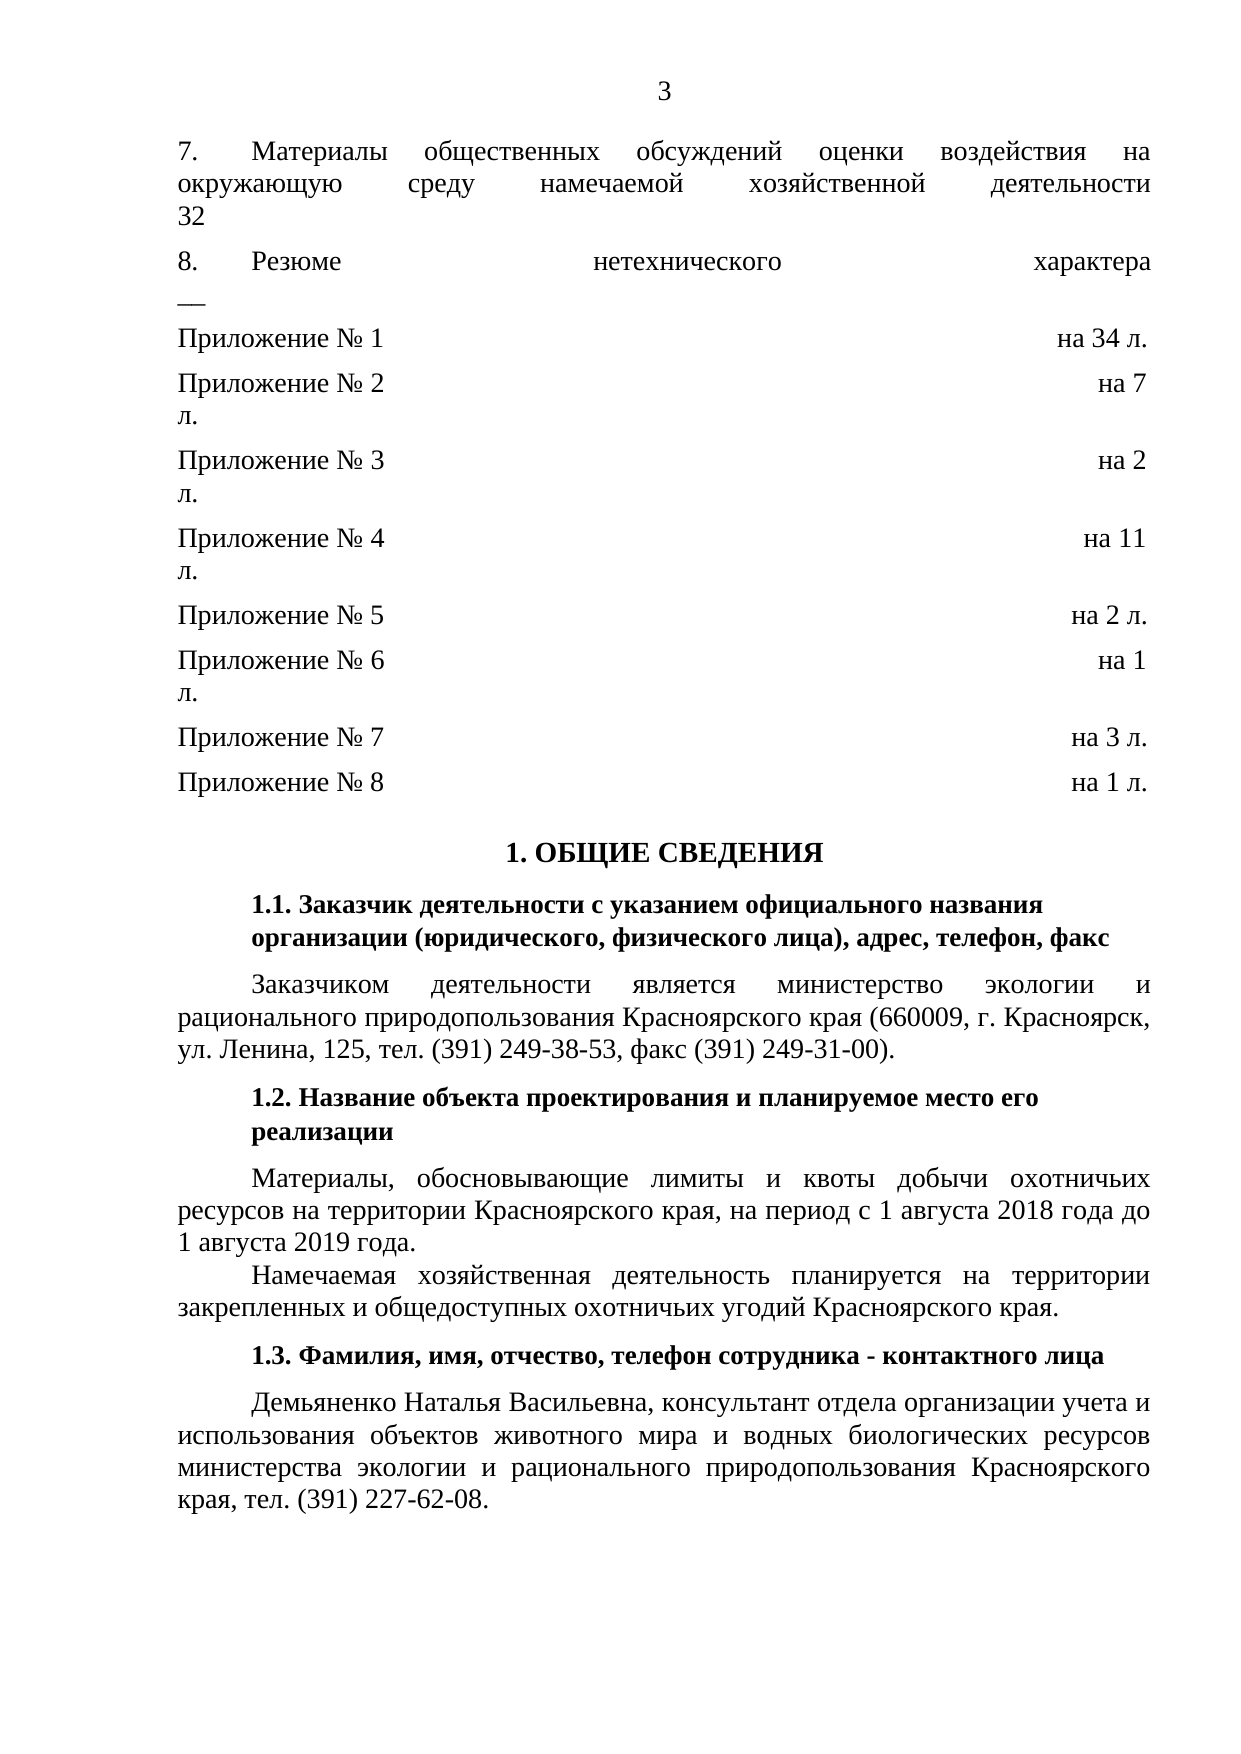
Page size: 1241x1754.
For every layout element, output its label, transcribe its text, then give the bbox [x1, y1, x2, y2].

text 7. Материалы общественных обсуждений оценки воздействия на окружающую среду намечаемой хозяйственной деятельности 32 [177, 134, 1152, 231]
subtitle 1.3. Фамилия, имя, отчество, телефон сотрудника - контактного лица [251, 1339, 1152, 1371]
text Приложение № 6 на 1 л. [177, 643, 1152, 708]
text 8. Резюме нетехнического характера __ [177, 244, 1152, 309]
text Приложение № 2 на 7 л. [177, 366, 1152, 431]
text Приложение № 8 на 1 л. [177, 765, 1152, 797]
text Приложение № 5 на 2 л. [177, 598, 1152, 630]
subtitle 1. ОБЩИЕ СВЕДЕНИЯ [177, 835, 1152, 868]
text Материалы, обосновывающие лимиты и квоты добычи охотничьих ресурсов на территории Красноярского края, на период с 1 августа 2018 года до 1 августа 2019 года. [177, 1161, 1152, 1258]
subtitle 1.1. Заказчик деятельности с указанием официального названия организации (юридического, физического лица), адрес, телефон, факс [251, 888, 1152, 952]
text Приложение № 1 на 34 л. [177, 321, 1152, 353]
text Приложение № 4 на 11 л. [177, 521, 1152, 585]
text Заказчиком деятельности является министерство экологии и рационального природопользования Красноярского края (660009, г. Красноярск, ул. Ленина, 125, тел. (391) 249-38-53, факс (391) 249-31-00). [177, 967, 1152, 1064]
text Приложение № 3 на 2 л. [177, 443, 1152, 508]
text Приложение № 7 на 3 л. [177, 720, 1152, 752]
text Демьяненко Наталья Васильевна, консультант отдела организации учета и использования объектов животного мира и водных биологических ресурсов министерства экологии и рационального природопользования Красноярского края, тел. (391) 227-62-08. [177, 1385, 1152, 1515]
text Намечаемая хозяйственная деятельность планируется на территории закрепленных и общедоступных охотничьих угодий Красноярского края. [177, 1258, 1152, 1323]
subtitle 1.2. Название объекта проектирования и планируемое место его реализации [251, 1081, 1152, 1146]
